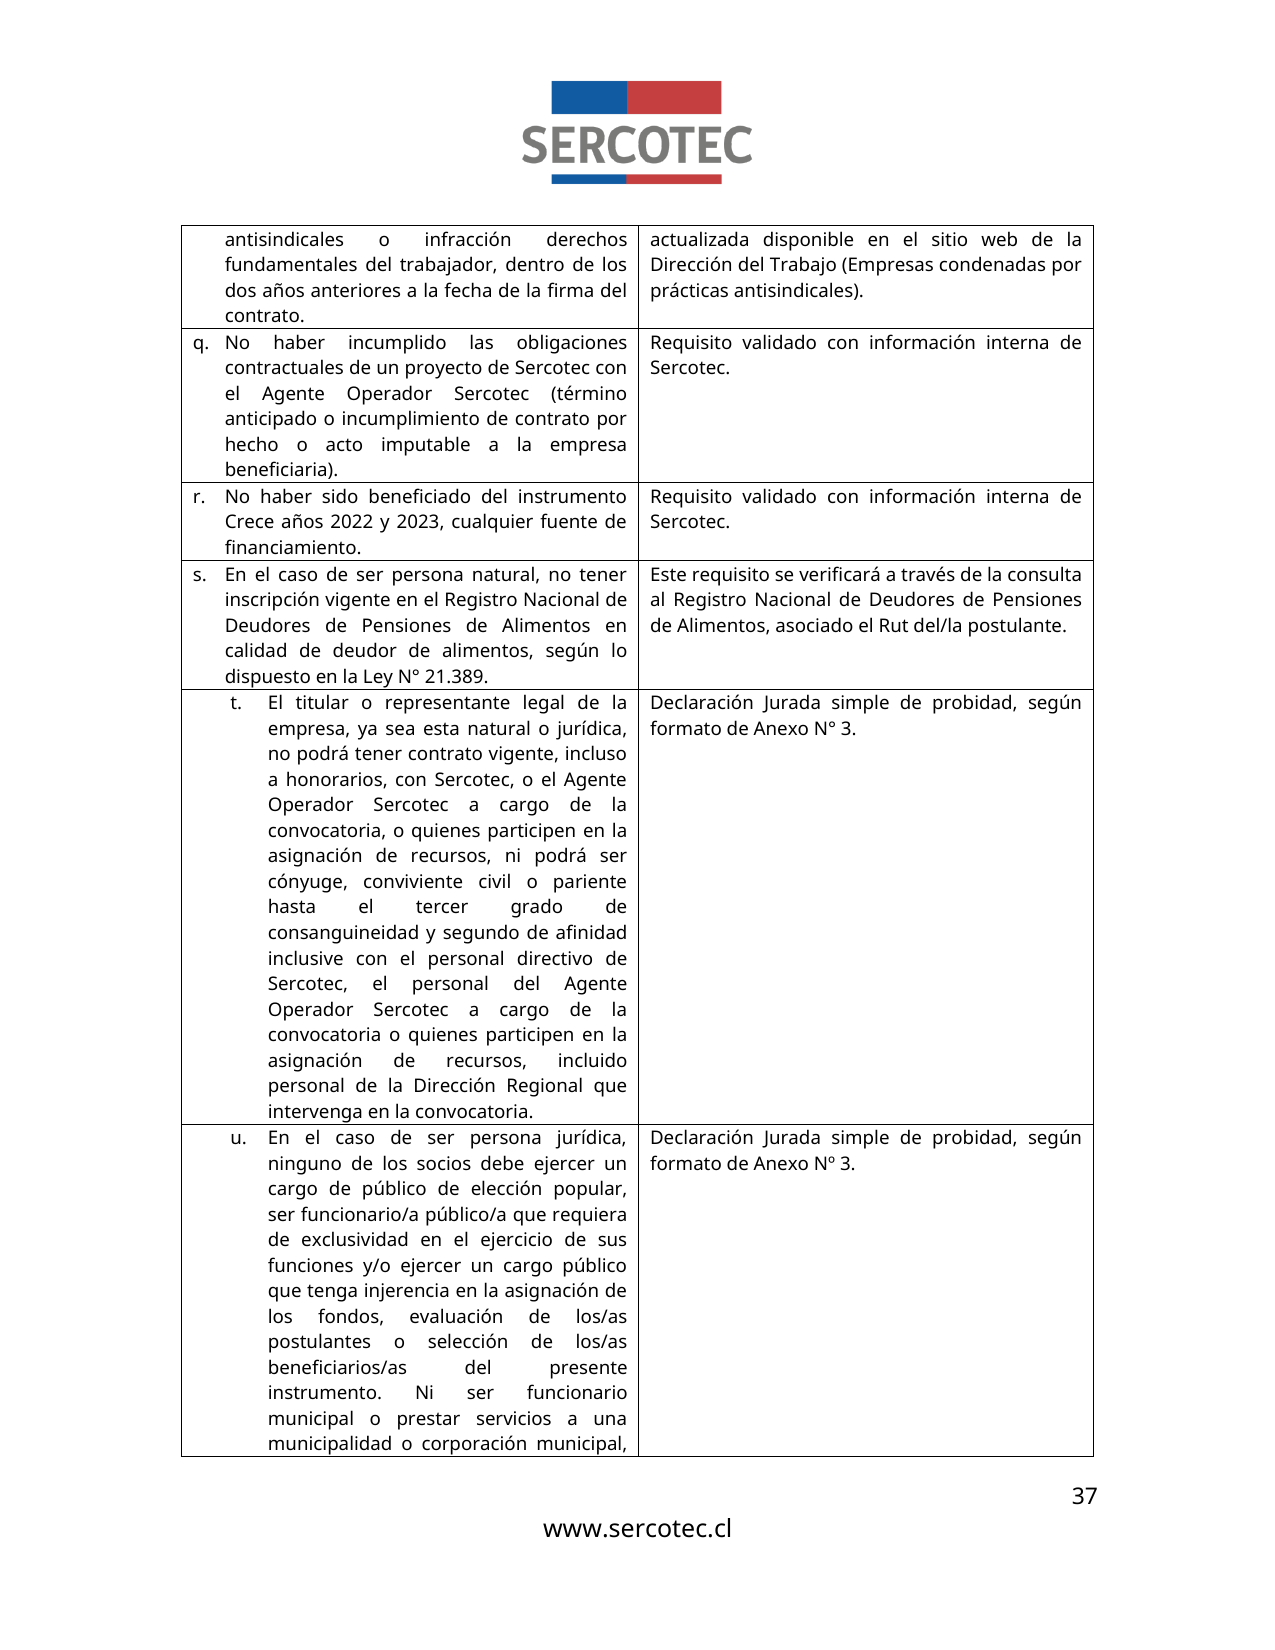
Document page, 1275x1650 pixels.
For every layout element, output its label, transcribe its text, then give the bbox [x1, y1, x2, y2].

table_cell En el caso de ser persona natural, no tener inscripción vigente en el Registro Nacional de Deudores de Pensiones de Alimentos en calidad de deudor de alimentos, según lo dispuesto en la Ley N° 21.389. [182, 561, 638, 688]
table_cell Este requisito se verificará a través de la consulta al Registro Nacional de Deudores de Pensiones de Alimentos, asociado el Rut del/la postulante. [639, 561, 1093, 688]
table_cell El titular o representante legal de la empresa, ya sea esta natural o jurídica, no podrá tener contrato vigente, incluso a honorarios, con Sercotec, o el Agente Operador Sercotec a cargo de la convocatoria, o quienes participen en la asignación de recursos, ni podrá ser cónyuge, conviviente civil o pariente hasta el tercer grado de consanguineidad y segundo de afinidad inclusive con el personal directivo de Sercotec, el personal del Agente Operador Sercotec a cargo de la convocatoria o quienes participen en la asignación de recursos, incluido personal de la Dirección Regional que intervenga en la convocatoria. [182, 690, 638, 1123]
table_cell Declaración Jurada simple de probidad, según formato de Anexo N° 3. [639, 690, 1093, 1123]
table_cell Requisito validado con información interna de Sercotec. [639, 483, 1093, 560]
picture [512, 73, 763, 194]
table_cell No haber incumplido las obligaciones contractuales de un proyecto de Sercotec con el Agente Operador Sercotec (término anticipado o incumplimiento de contrato por hecho o acto imputable a la empresa beneficiaria). [182, 329, 638, 482]
table_cell No haber sido beneficiado del instrumento Crece años 2022 y 2023, cualquier fuente de financiamiento. [182, 483, 638, 560]
table_cell Declaración Jurada simple de probidad, según formato de Anexo Nº 3. [639, 1125, 1093, 1456]
table_cell Requisito validado con información interna de Sercotec. [639, 329, 1093, 482]
